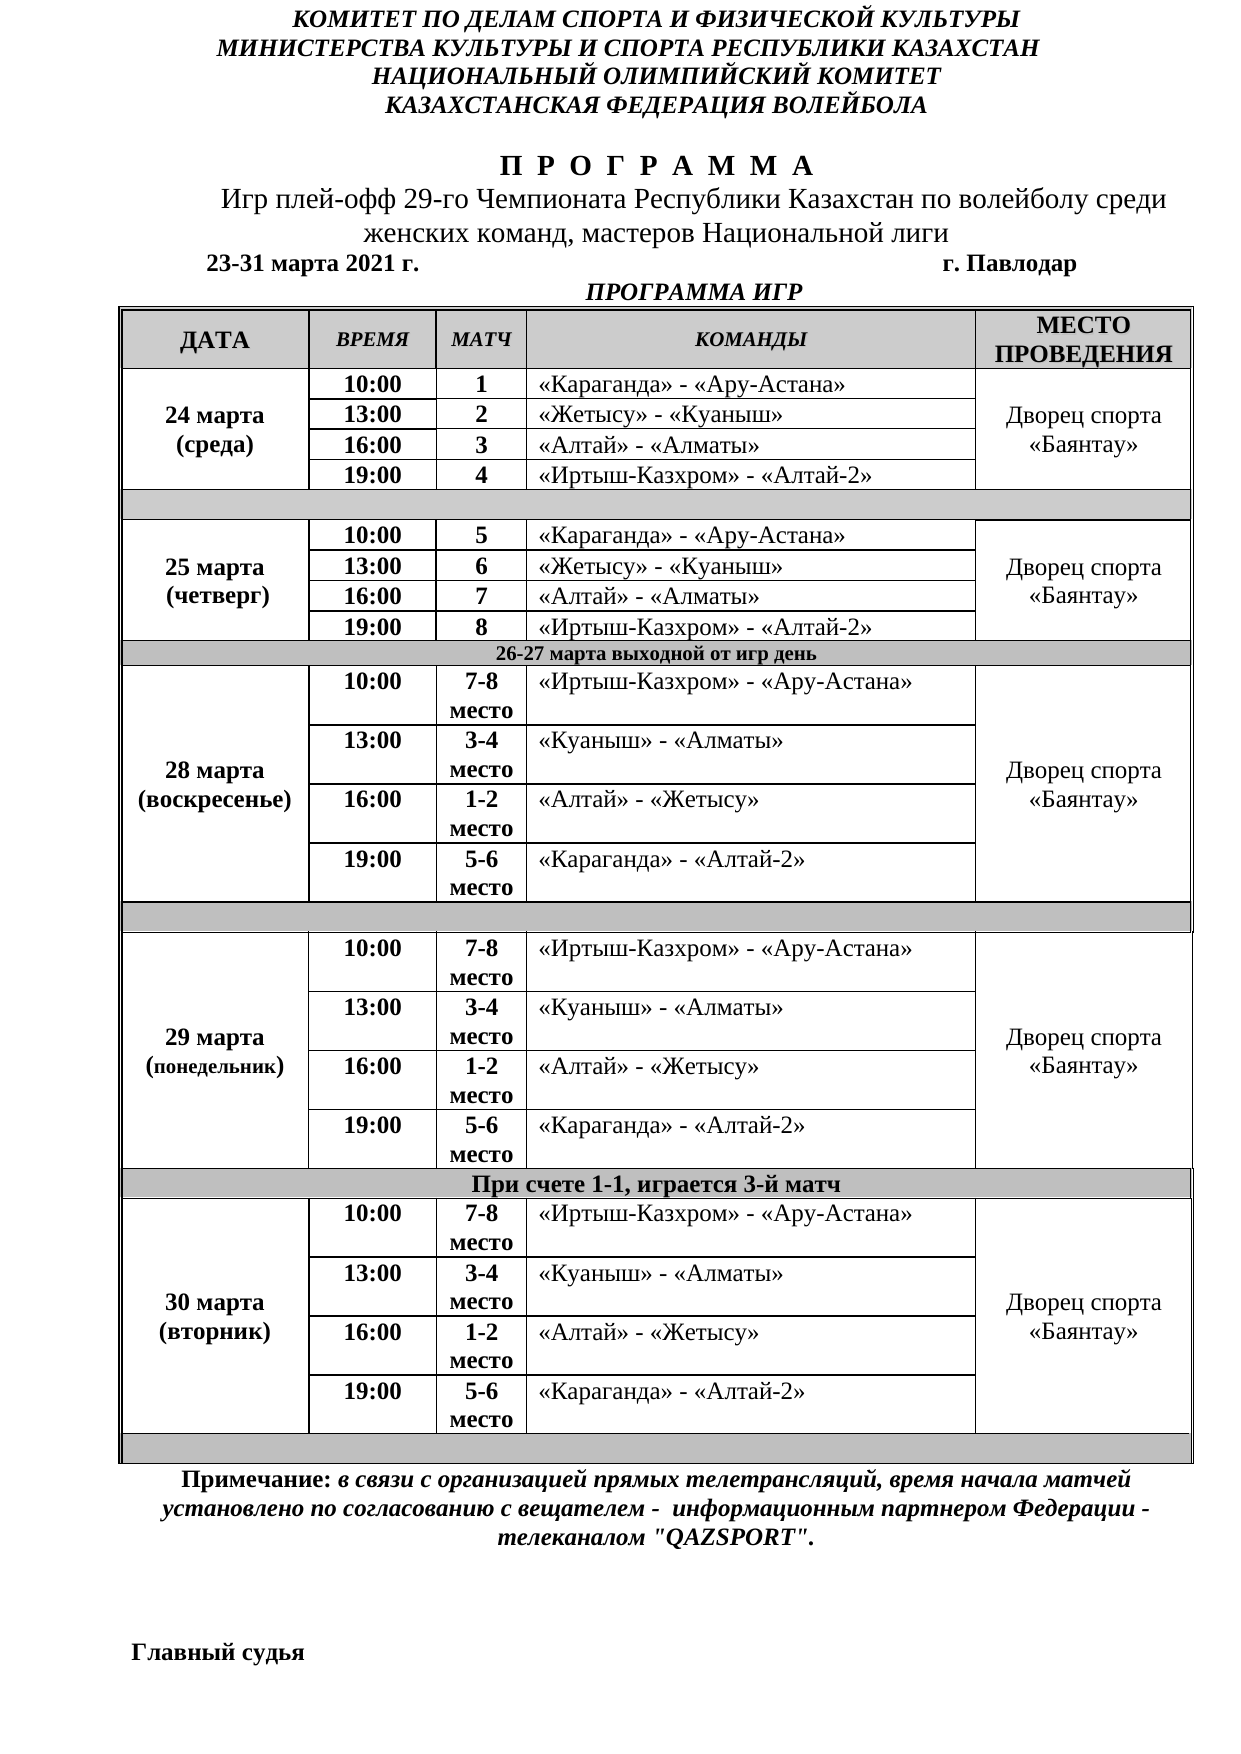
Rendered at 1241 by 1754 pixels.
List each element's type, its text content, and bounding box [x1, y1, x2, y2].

table_cell «Алтай» - «Жетысу» [527, 1317, 975, 1374]
text П Р О Г Р А М М А [131, 148, 1181, 181]
table_cell 3-4 место [437, 726, 526, 783]
table_cell 13:00 [310, 726, 436, 783]
table_cell 8 [437, 612, 526, 640]
text Примечание: в связи с организацией прямых телетрансляций, время начала матчей установлено по согласованию с вещателем - информационным партнером Федерации - телеканалом "QAZSPORT". [131, 1464, 1181, 1550]
table_cell 7-8 место [437, 933, 526, 991]
table_header МесТО ПРОВЕДЕНИЯ [976, 311, 1190, 368]
table_cell Дворец спорта «Баянтау» [976, 369, 1190, 489]
table_cell «Караганда» - «Ару-Астана» [527, 369, 975, 398]
table_cell 16:00 [310, 581, 435, 610]
table_cell «Иртыш-Казхром» - «Ару-Астана» [527, 666, 975, 724]
text МИНИСТЕРСТВА КУЛЬТУРЫ И СПОРТА РЕСПУБЛИКИ КАЗАХСТАН [75, 33, 1181, 61]
table_cell «Иртыш-Казхром» - «Ару-Астана» [527, 933, 975, 991]
table_cell 25 марта (четверг) [123, 520, 308, 640]
table_cell «Алтай» - «Жетысу» [527, 785, 975, 842]
table_cell «Караганда» - «Ару-Астана» [527, 520, 975, 549]
table_cell 16:00 [309, 1051, 436, 1109]
table_cell «Иртыш-Казхром» - «Ару-Астана» [527, 1199, 975, 1256]
table_cell 10:00 [310, 369, 436, 398]
table_cell «Алтай» - «Алматы» [527, 581, 975, 610]
table_cell 19:00 [310, 460, 436, 489]
table_cell «Алтай» - «Алматы» [527, 429, 975, 458]
table_cell 10:00 [310, 666, 436, 724]
table_cell 26-27 марта выходной от игр день [123, 641, 1190, 665]
table_cell 2 [437, 399, 526, 428]
table_cell 10:00 [310, 1199, 436, 1256]
table_cell 29 марта (понедельник) [123, 933, 308, 1168]
table_cell 7 [437, 581, 526, 610]
table_cell 4 [437, 460, 526, 489]
table_cell 24 марта (среда) [123, 369, 308, 489]
table_cell 3-4 место [437, 992, 526, 1049]
table_cell 13:00 [310, 400, 436, 428]
table_cell 19:00 [310, 844, 436, 901]
table_cell «Караганда» - «Алтай-2» [527, 1376, 975, 1433]
table_cell 16:00 [310, 1317, 436, 1374]
table_cell «Караганда» - «Алтай-2» [527, 844, 975, 901]
table_header Матч [437, 311, 526, 368]
table_cell 5-6 место [437, 1110, 526, 1168]
table_cell 19:00 [310, 1376, 436, 1433]
table_cell 5 [437, 520, 526, 549]
text НАЦИОНАЛЬНЫЙ ОЛИМПИЙСКИЙ КОМИТЕТ [131, 61, 1181, 90]
table_cell Дворец спорта «Баянтау» [976, 521, 1190, 640]
table_cell «Караганда» - «Алтай-2» [527, 1110, 975, 1168]
table_cell 10:00 [310, 520, 435, 549]
table_cell При счете 1-1, играется 3-й матч [123, 1169, 1190, 1197]
text КАЗАХСТАНСКАЯ ФЕДЕРАЦИЯ ВОЛЕЙБОЛА [131, 90, 1181, 119]
text Главный судья [131, 1637, 1181, 1665]
table_cell 3-4 место [437, 1258, 526, 1315]
text Игр плей-офф 29-го Чемпионата Республики Казахстан по волейболу среди женских команд, мастеров Национальной лиги [131, 181, 1181, 248]
table_cell «Алтай» - «Жетысу» [527, 1051, 975, 1109]
text КОМИТЕТ ПО ДЕЛАМ СПОРТА И ФИЗИЧЕСКОЙ КУЛЬТУРЫ [131, 4, 1181, 33]
table_cell 6 [437, 551, 526, 580]
table_cell Дворец спорта «Баянтау» [976, 666, 1190, 901]
table_cell 30 марта (вторник) [123, 1199, 308, 1433]
table_cell 28 марта (воскресенье) [123, 666, 308, 901]
table_cell [123, 1433, 1191, 1463]
table_cell «Иртыш-Казхром» - «Алтай-2» [527, 612, 975, 640]
text 23-31 марта 2021 г. г. Павлодар [206, 248, 1181, 277]
table_cell 16:00 [310, 430, 436, 458]
table_cell 13:00 [310, 1258, 436, 1315]
table_cell «Иртыш-Казхром» - «Алтай-2» [527, 460, 975, 489]
table_header Дата [123, 311, 308, 368]
table_cell [123, 903, 1190, 931]
table_cell 1-2 место [437, 1317, 526, 1374]
table_cell 13:00 [309, 992, 436, 1049]
table_cell 5-6 место [437, 844, 526, 901]
text ПРОГРАММА ИГР [206, 277, 1181, 306]
table_cell Дворец спорта «Баянтау» [976, 1199, 1191, 1433]
table_cell 1-2 место [437, 785, 526, 842]
table_cell 7-8 место [437, 1199, 526, 1256]
table_cell 1 [437, 369, 526, 398]
table_cell 10:00 [309, 933, 436, 991]
table_cell Дворец спорта «Баянтау» [976, 931, 1192, 1168]
table_cell «Куаныш» - «Алматы» [527, 1258, 975, 1315]
table_cell 19:00 [309, 1110, 436, 1168]
table_cell «Куаныш» - «Алматы» [527, 726, 975, 783]
table_cell 19:00 [310, 612, 435, 640]
table_cell 1-2 место [437, 1051, 526, 1109]
table_cell «Куаныш» - «Алматы» [527, 992, 975, 1049]
table_cell [123, 490, 1190, 519]
table_cell «Жетысу» - «Куаныш» [527, 551, 975, 580]
table_cell 5-6 место [437, 1376, 526, 1433]
table_header Время [310, 311, 435, 368]
table_cell 7-8 место [437, 666, 526, 724]
table_cell 16:00 [310, 785, 436, 842]
table_cell 3 [437, 429, 526, 458]
table_cell 13:00 [310, 551, 435, 580]
table_header КомандЫ [527, 311, 975, 368]
table_cell «Жетысу» - «Куаныш» [527, 399, 975, 428]
